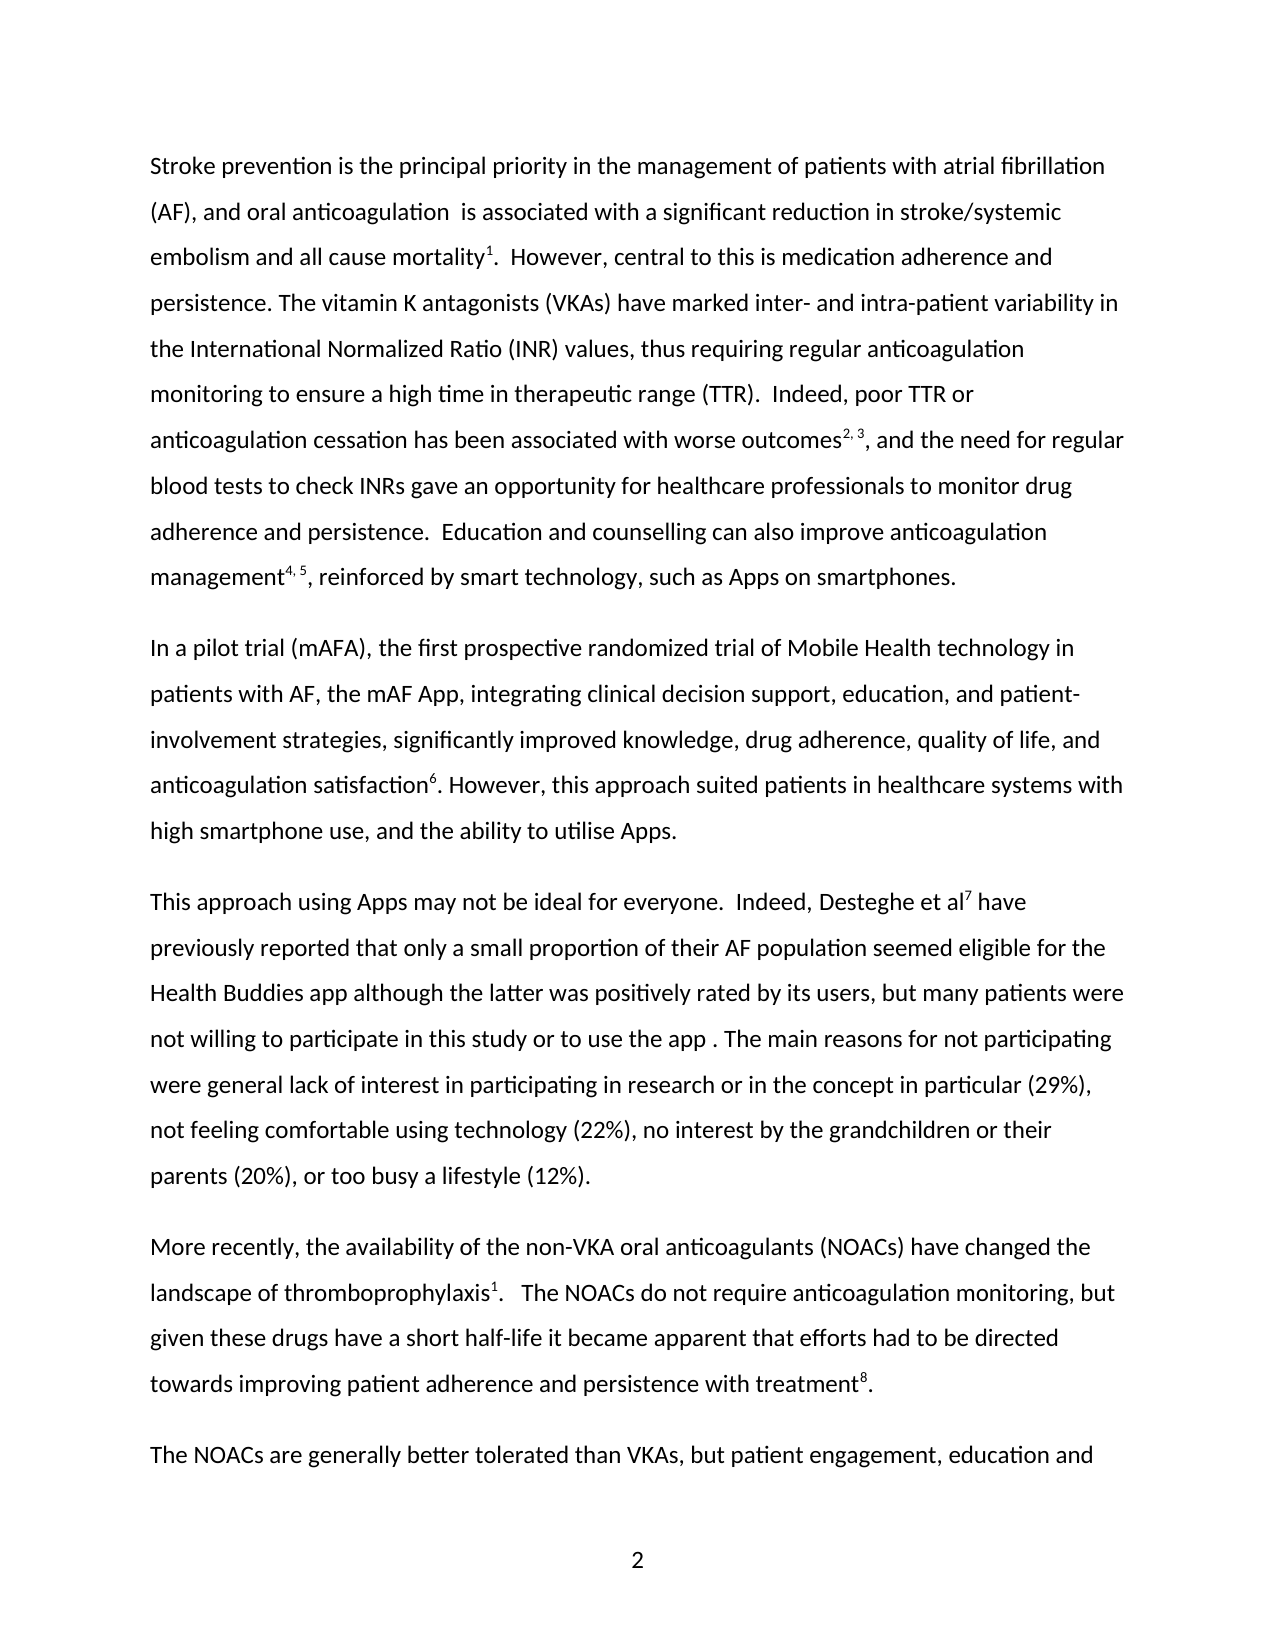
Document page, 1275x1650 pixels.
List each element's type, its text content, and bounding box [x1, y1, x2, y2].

text In a pilot trial (mAFA), the first prospective randomized trial of Mobile Health technology in patients with AF, the mAF App, integrating clinical decision support, education, and patient-involvement strategies, significantly improved knowledge, drug adherence, quality of life, and anticoagulation satisfaction6. However, this approach suited patients in healthcare systems with high smartphone use, and the ability to utilise Apps. [150, 632, 1125, 846]
text Stroke prevention is the principal priority in the management of patients with atrial fibrillation (AF), and oral anticoagulation is associated with a significant reduction in stroke/systemic embolism and all cause mortality1. However, central to this is medication adherence and persistence. The vitamin K antagonists (VKAs) have marked inter- and intra-patient variability in the International Normalized Ratio (INR) values, thus requiring regular anticoagulation monitoring to ensure a high time in therapeutic range (TTR). Indeed, poor TTR or anticoagulation cessation has been associated with worse outcomes2, 3, and the need for regular blood tests to check INRs gave an opportunity for healthcare professionals to monitor drug adherence and persistence. Education and counselling can also improve anticoagulation management4, 5, reinforced by smart technology, such as Apps on smartphones. [150, 150, 1125, 592]
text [150, 1439, 1125, 1469]
text This approach using Apps may not be ideal for everyone. Indeed, Desteghe et al7 have previously reported that only a small proportion of their AF population seemed eligible for the Health Buddies app although the latter was positively rated by its users, but many patients were not willing to participate in this study or to use the app . The main reasons for not participating were general lack of interest in participating in research or in the concept in particular (29%), not feeling comfortable using technology (22%), no interest by the grandchildren or their parents (20%), or too busy a lifestyle (12%). [150, 886, 1125, 978]
text More recently, the availability of the non-VKA oral anticoagulants (NOACs) have changed the landscape of thromboprophylaxis1. The NOACs do not require anticoagulation monitoring, but given these drugs have a short half-life it became apparent that efforts had to be directed towards improving patient adherence and persistence with treatment8. [150, 1231, 1125, 1399]
text This approach using Apps may not be ideal for everyone. Indeed, Desteghe et al7 have previously reported that only a small proportion of their AF population seemed eligible for the Health Buddies app although the latter was positively rated by its users, but many patients were not willing to participate in this study or to use the app . The main reasons for not participating were general lack of interest in participating in research or in the concept in particular (29%), not feeling comfortable using technology (22%), no interest by the grandchildren or their parents (20%), or too busy a lifestyle (12%). [150, 1008, 1125, 1191]
